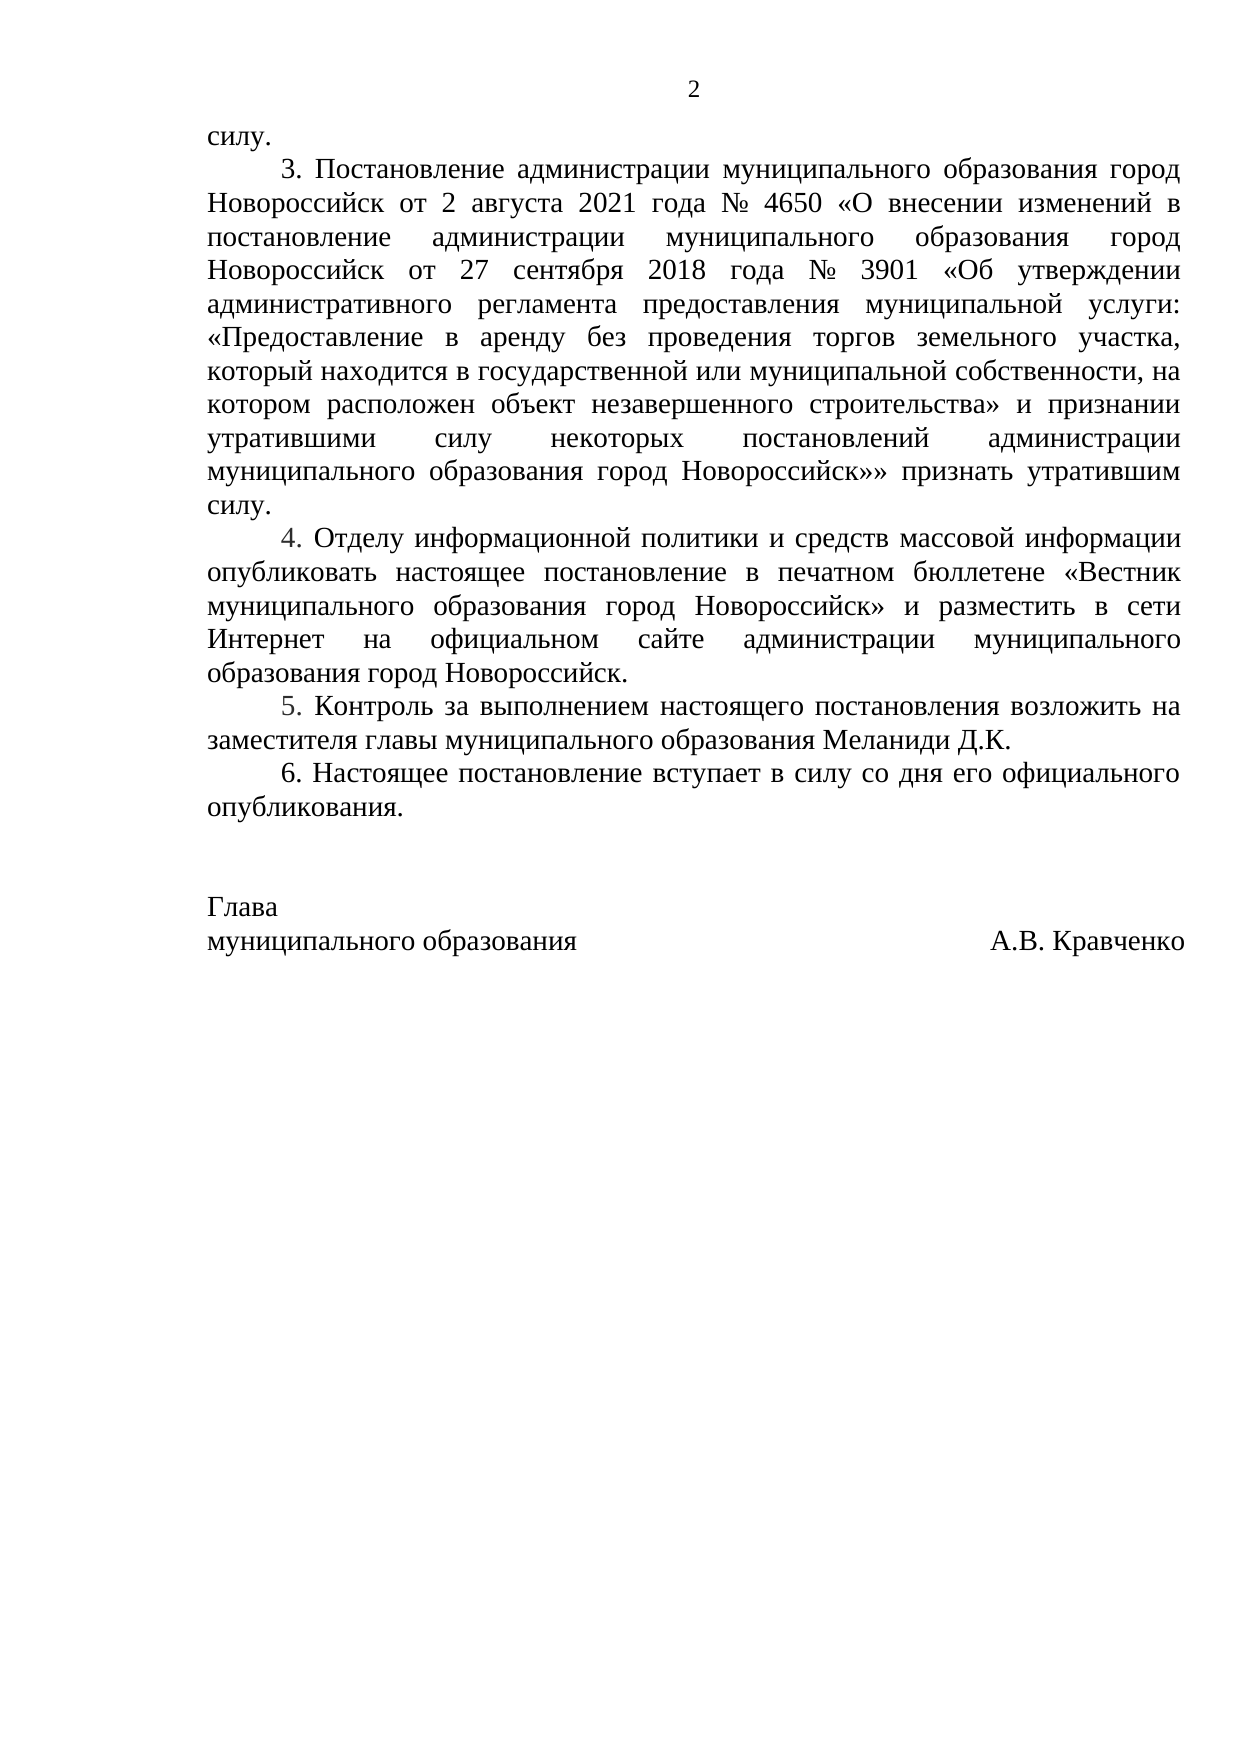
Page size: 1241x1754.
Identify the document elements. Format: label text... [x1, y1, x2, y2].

text 4. Отделу информационной политики и средств массовой информации опубликовать настоящее постановление в печатном бюллетене «Вестник муниципального образования город Новороссийск» и разместить в сети Интернет на официальном сайте администрации муниципального образования город Новороссийск. [207, 521, 1181, 688]
text 3. Постановление администрации муниципального образования город Новороссийск от 2 августа 2021 года № 4650 «О внесении изменений в постановление администрации муниципального образования город Новороссийск от 27 сентября 2018 года № 3901 «Об утверждении административного регламента предоставления муниципальной услуги: «Предоставление в аренду без проведения торгов земельного участка, который находится в государственной или муниципальной собственности, на котором расположен объект незавершенного строительства» и признании утратившими силу некоторых постановлений администрации муниципального образования город Новороссийск»» признать утратившим силу. [207, 152, 1181, 521]
text 5. Контроль за выполнением настоящего постановления возложить на заместителя главы муниципального образования Меланиди Д.К. [207, 688, 1181, 755]
table_header А.В. Кравченко [669, 890, 1196, 957]
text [207, 118, 1181, 152]
table_header Глава муниципального образования [196, 890, 669, 957]
text 6. Настоящее постановление вступает в силу со дня его официального опубликования. [207, 755, 1181, 822]
